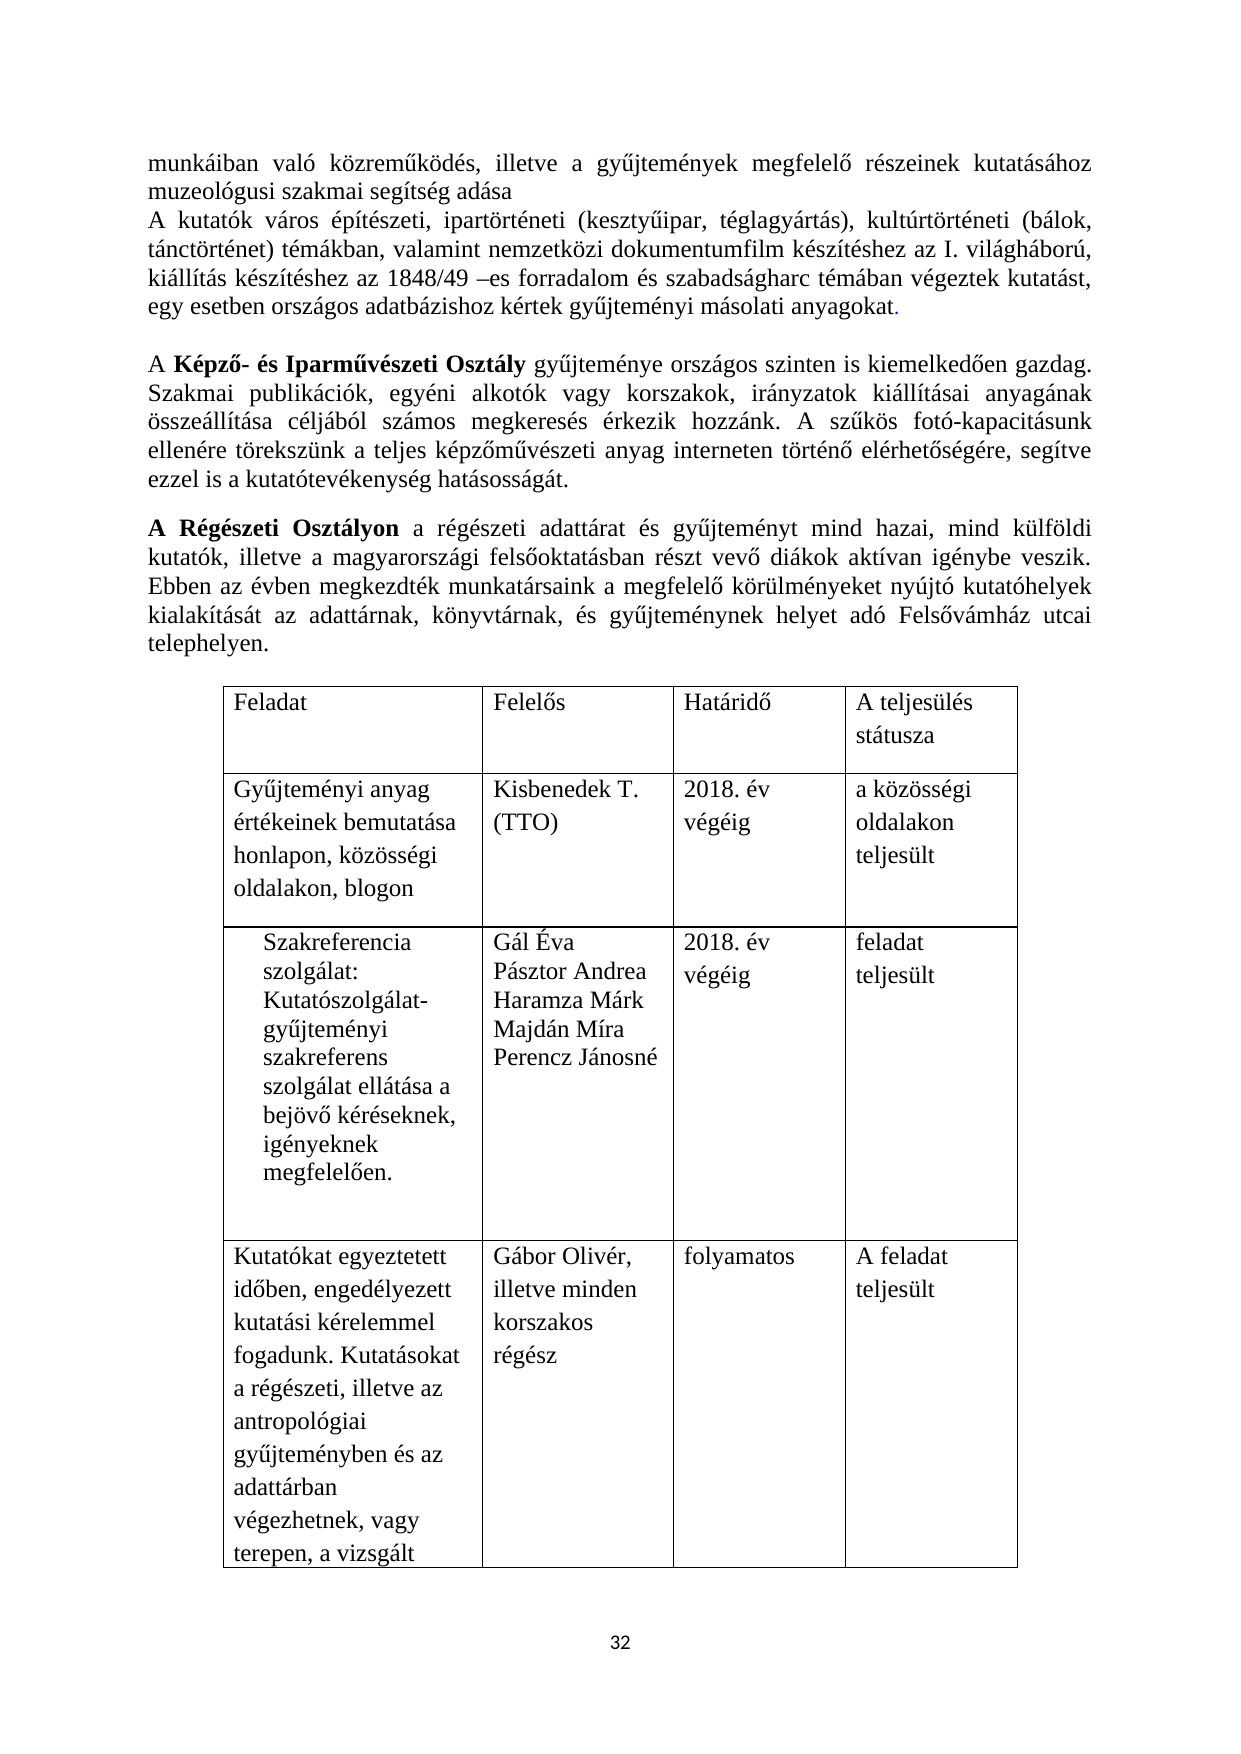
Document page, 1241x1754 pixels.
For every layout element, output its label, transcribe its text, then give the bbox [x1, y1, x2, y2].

table_cell Gyűjteményi anyag értékeinek bemutatása honlapon, közösségi oldalakon, blogon [224, 774, 482, 926]
text A Képző- és Iparművészeti Osztály gyűjteménye országos szinten is kiemelkedően gazdag. Szakmai publikációk, egyéni alkotók vagy korszakok, irányzatok kiállításai anyagának összeállítása céljából számos megkeresés érkezik hozzánk. A szűkös fotó-kapacitásunk ellenére törekszünk a teljes képzőművészeti anyag interneten történő elérhetőségére, segítve ezzel is a kutatótevékenység hatásosságát. [148, 349, 1093, 493]
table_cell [224, 1241, 482, 1567]
text A kutatók város építészeti, ipartörténeti (kesztyűipar, téglagyártás), kultúrtörténeti (bálok, tánctörténet) témákban, valamint nemzetközi dokumentumfilm készítéshez az I. világháború, kiállítás készítéshez az 1848/49 –es forradalom és szabadságharc témában végeztek kutatást, egy esetben országos adatbázishoz kértek gyűjteményi másolati anyagokat. [148, 205, 1093, 320]
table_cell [483, 1241, 673, 1567]
table_header Feladat [224, 687, 482, 773]
table_cell Gál Éva Pásztor Andrea Haramza Márk Majdán Míra Perencz Jánosné [483, 928, 673, 1240]
table_cell Kisbenedek T. (TTO) [483, 774, 673, 926]
table_cell folyamatos [674, 1241, 845, 1567]
table_cell Szakreferencia szolgálat: Kutatószolgálat- gyűjteményi szakreferens szolgálat ellátása a bejövő kéréseknek, igényeknek megfelelően. [224, 928, 482, 1240]
table_cell 2018. év végéig [674, 774, 845, 926]
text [148, 148, 1093, 205]
table_cell feladat teljesült [846, 928, 1017, 1240]
text A Régészeti Osztályon a régészeti adattárat és gyűjteményt mind hazai, mind külföldi kutatók, illetve a magyarországi felsőoktatásban részt vevő diákok aktívan igénybe veszik. Ebben az évben megkezdték munkatársaink a megfelelő körülményeket nyújtó kutatóhelyek kialakítását az adattárnak, könyvtárnak, és gyűjteménynek helyet adó Felsővámház utcai telephelyen. [148, 513, 1093, 657]
table_cell 2018. év végéig [674, 928, 845, 1240]
table_cell A feladat teljesült [846, 1241, 1017, 1567]
table_header Határidő [674, 687, 845, 773]
table_header A teljesülés státusza [846, 687, 1017, 773]
table_header Felelős [483, 687, 673, 773]
table_cell a közösségi oldalakon teljesült [846, 774, 1017, 926]
